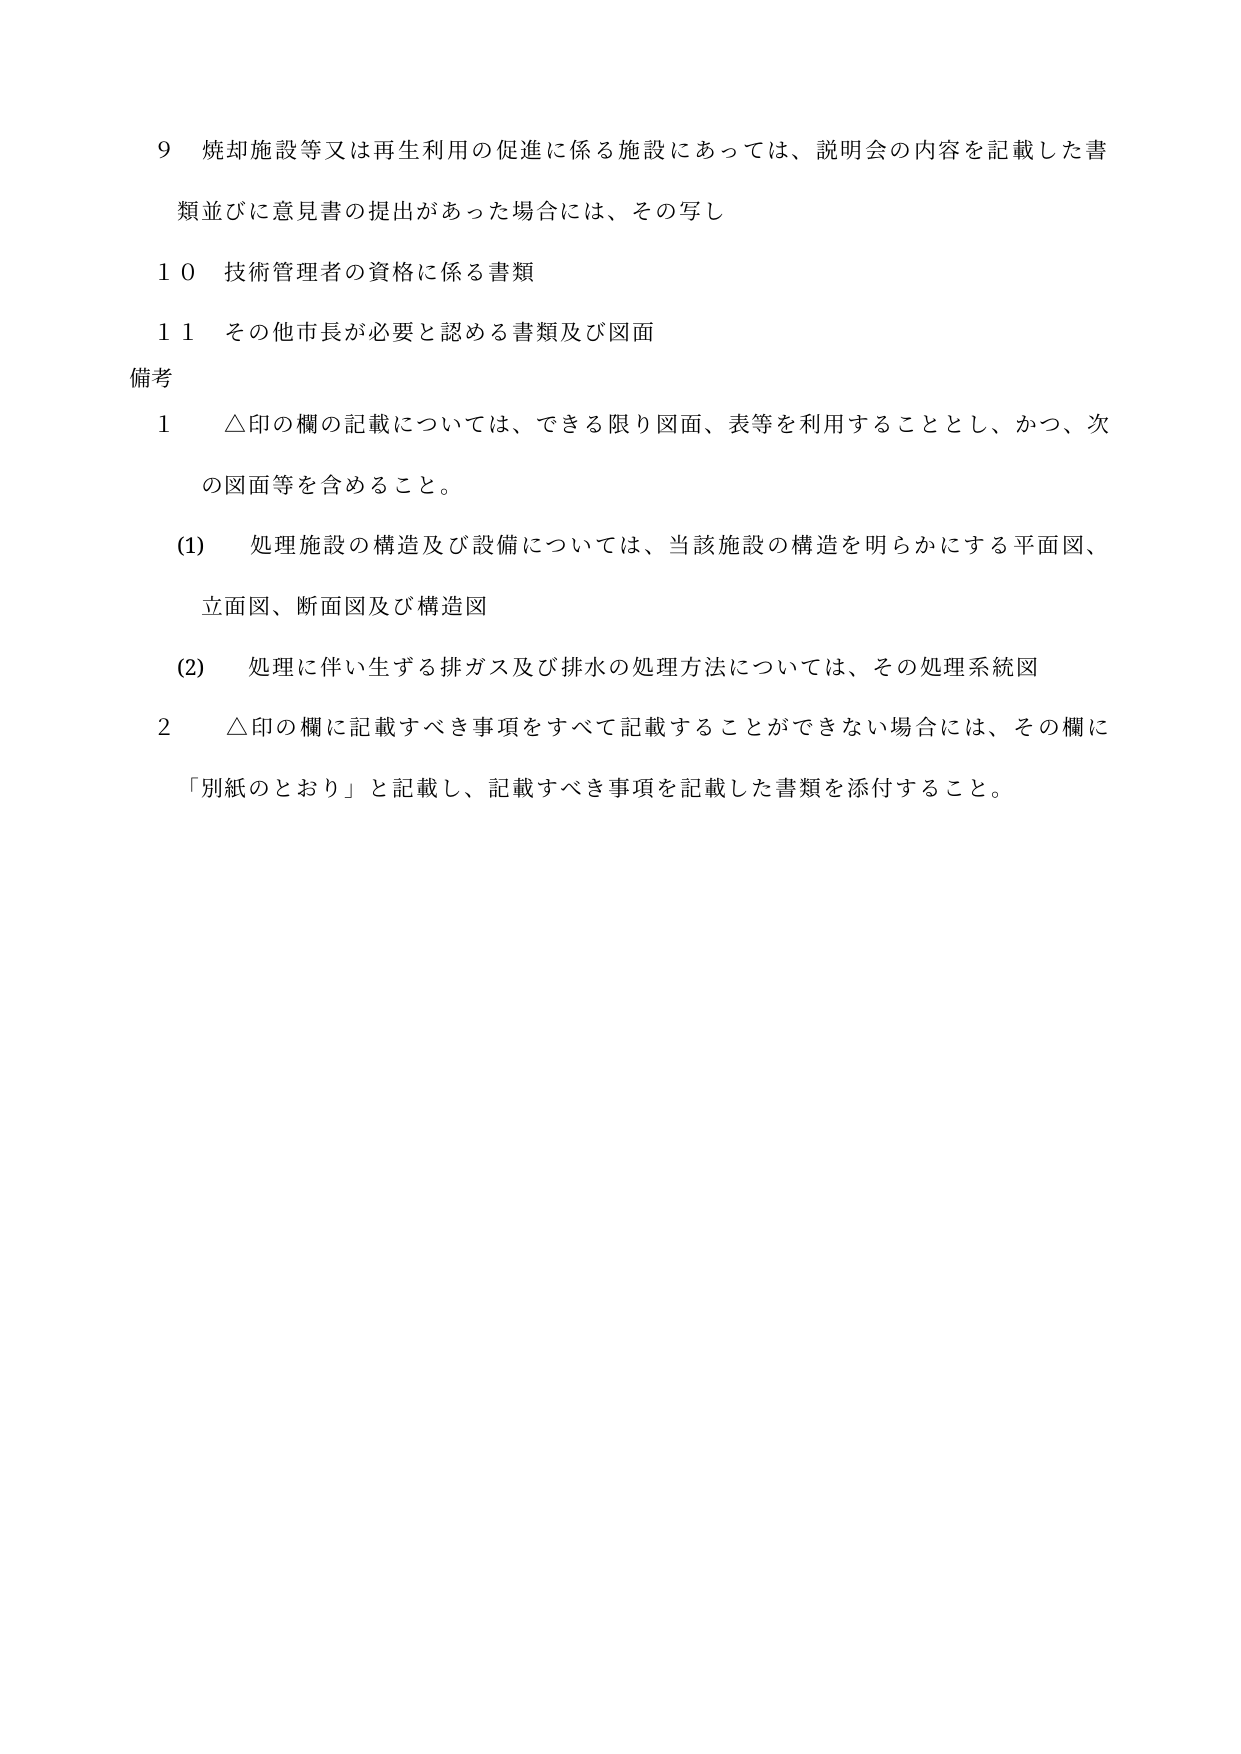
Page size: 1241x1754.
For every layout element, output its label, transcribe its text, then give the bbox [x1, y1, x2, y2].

text １１ その他市長が必要と認める書類及び図面 [150, 301, 1111, 362]
text １０ 技術管理者の資格に係る書類 [150, 240, 1111, 301]
text (1) 処理施設の構造及び設備については、当該施設の構造を明らかにする平面図、立面図、断面図及び構造図 [171, 514, 1111, 635]
text １ △印の欄の記載については、できる限り図面、表等を利用することとし、かつ、次の図面等を含めること。 [150, 393, 1111, 514]
text ２ △印の欄に記載すべき事項をすべて記載することができない場合には、その欄に「別紙のとおり」と記載し、記載すべき事項を記載した書類を添付すること。 [150, 696, 1111, 817]
text 備考 [129, 362, 1111, 393]
text ９ 焼却施設等又は再生利用の促進に係る施設にあっては、説明会の内容を記載した書類並びに意見書の提出があった場合には、その写し [150, 119, 1111, 240]
text (2) 処理に伴い生ずる排ガス及び排水の処理方法については、その処理系統図 [171, 635, 1111, 696]
